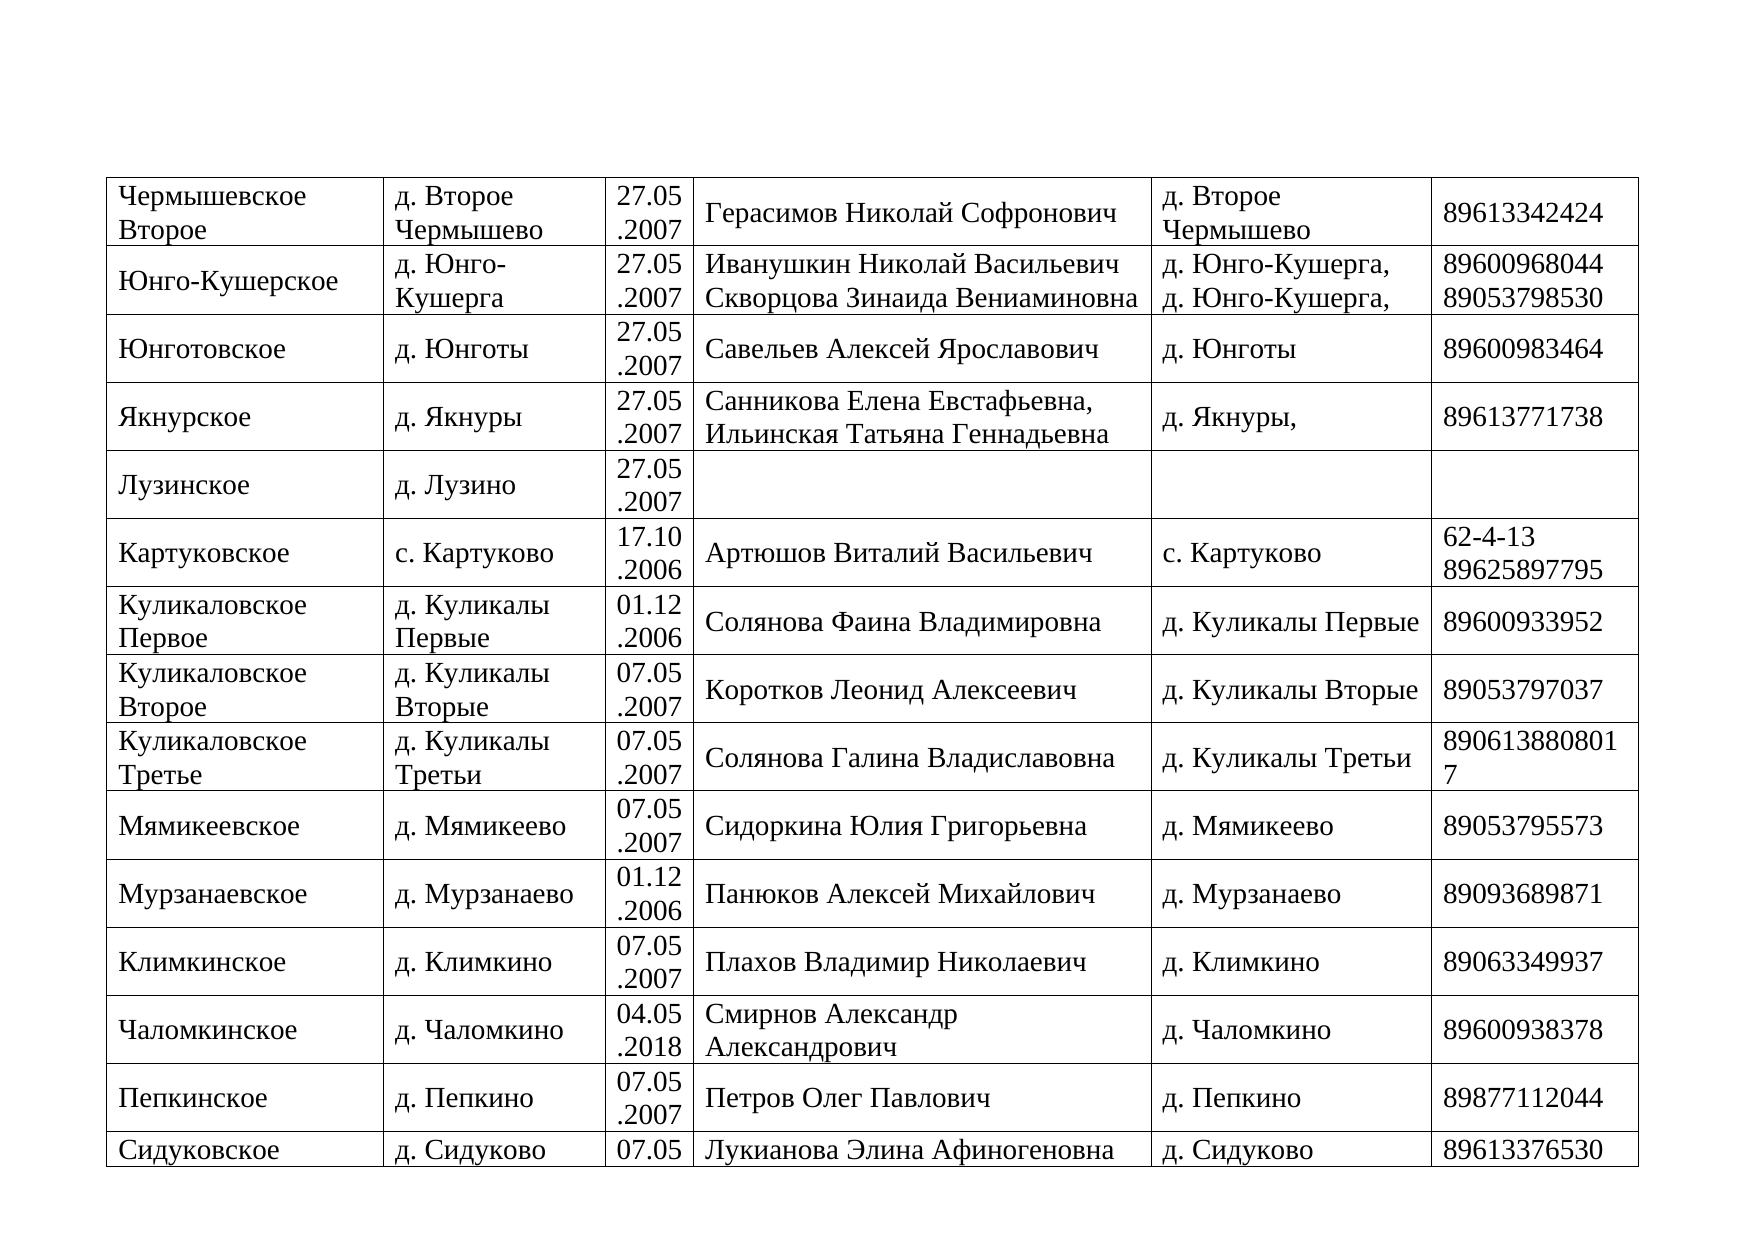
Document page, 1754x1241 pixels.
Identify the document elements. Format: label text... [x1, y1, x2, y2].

table_cell д. Мурзанаево [1152, 860, 1431, 927]
table_cell д. Мурзанаево [384, 860, 605, 927]
table_cell д. Лузино [384, 451, 605, 518]
table_cell [1152, 451, 1431, 518]
table_cell 89613376530 [1432, 1132, 1638, 1166]
table_cell д. Второе Чермышево [1152, 178, 1431, 245]
table_cell 07.05.2007 [606, 1064, 693, 1131]
table_cell д. Куликалы Третьи [1152, 723, 1431, 790]
table_cell Лузинское [107, 451, 383, 518]
table_cell 07.05.2007 [606, 723, 693, 790]
table_cell 89600968044 89053798530 [1432, 246, 1638, 313]
table_cell д. Юнготы [384, 315, 605, 382]
table_cell д. Куликалы Первые [384, 587, 605, 654]
table_cell 89613771738 [1432, 383, 1638, 450]
table_cell Коротков Леонид Алексеевич [694, 655, 1151, 722]
table_cell Сидоркина Юлия Григорьевна [694, 791, 1151, 858]
table_cell Чаломкинское [107, 996, 383, 1063]
table_cell д. Куликалы Вторые [384, 655, 605, 722]
table_cell д. Куликалы Третьи [384, 723, 605, 790]
table_cell Иванушкин Николай Васильевич Скворцова Зинаида Вениаминовна [694, 246, 1151, 313]
table_cell Мямикеевское [107, 791, 383, 858]
table_cell Юнготовское [107, 315, 383, 382]
table_cell 62-4-13 89625897795 [1432, 519, 1638, 586]
table_cell д. Мямикеево [384, 791, 605, 858]
table_cell д. Куликалы Вторые [1152, 655, 1431, 722]
table_cell 89613342424 [1432, 178, 1638, 245]
table_cell 89053795573 [1432, 791, 1638, 858]
table_cell д. Сидуково [1152, 1132, 1431, 1166]
table_cell 27.05.2007 [606, 451, 693, 518]
table_cell Якнурское [107, 383, 383, 450]
table_cell Солянова Фаина Владимировна [694, 587, 1151, 654]
table_cell д. Якнуры [384, 383, 605, 450]
table_cell д. Пепкино [1152, 1064, 1431, 1131]
table_cell Артюшов Виталий Васильевич [694, 519, 1151, 586]
table_cell 04.05.2018 [606, 996, 693, 1063]
table_cell 07.05.2007 [606, 655, 693, 722]
table_cell д. Климкино [384, 928, 605, 995]
table_cell Пепкинское [107, 1064, 383, 1131]
table_cell Куликаловское Первое [107, 587, 383, 654]
table_cell д. Чаломкино [384, 996, 605, 1063]
table_cell д. Второе Чермышево [384, 178, 605, 245]
table_cell Петров Олег Павлович [694, 1064, 1151, 1131]
table_cell 01.12.2006 [606, 860, 693, 927]
table_cell Плахов Владимир Николаевич [694, 928, 1151, 995]
table_cell 27.05.2007 [606, 178, 693, 245]
table_cell Юнго-Кушерское [107, 246, 383, 313]
table_cell Савельев Алексей Ярославович [694, 315, 1151, 382]
table_cell 89093689871 [1432, 860, 1638, 927]
table_cell 07.05.2007 [606, 928, 693, 995]
table_cell 8906138808017 [1432, 723, 1638, 790]
table_cell 17.10.2006 [606, 519, 693, 586]
table_cell Картуковское [107, 519, 383, 586]
table_cell с. Картуково [384, 519, 605, 586]
table_cell д. Климкино [1152, 928, 1431, 995]
table_cell 89600938378 [1432, 996, 1638, 1063]
table_cell д. Куликалы Первые [1152, 587, 1431, 654]
table_cell 27.05.2007 [606, 315, 693, 382]
table_cell д. Юнготы [1152, 315, 1431, 382]
table_cell д. Мямикеево [1152, 791, 1431, 858]
table_cell д. Юнго-Кушерга, д. Юнго-Кушерга, [1152, 246, 1431, 313]
table_cell с. Картуково [1152, 519, 1431, 586]
table_cell 89063349937 [1432, 928, 1638, 995]
table_cell [1432, 451, 1638, 518]
table_cell 07.05.2007 [606, 1132, 693, 1166]
table_cell 89600983464 [1432, 315, 1638, 382]
table_cell 89053797037 [1432, 655, 1638, 722]
table_cell Сидуковское [107, 1132, 383, 1166]
table_cell 89600933952 [1432, 587, 1638, 654]
table_cell д. Сидуково [384, 1132, 605, 1166]
table_cell 01.12.2006 [606, 587, 693, 654]
table_cell д. Якнуры, [1152, 383, 1431, 450]
table_cell Герасимов Николай Софронович [694, 178, 1151, 245]
table_cell Панюков Алексей Михайлович [694, 860, 1151, 927]
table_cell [694, 1132, 1151, 1166]
table_cell 27.05.2007 [606, 246, 693, 313]
table_cell Мурзанаевское [107, 860, 383, 927]
table_cell д. Юнго-Кушерга [384, 246, 605, 313]
table_cell 27.05.2007 [606, 383, 693, 450]
table_cell Климкинское [107, 928, 383, 995]
table_cell 07.05.2007 [606, 791, 693, 858]
table_cell Чермышевское Второе [107, 178, 383, 245]
table_cell Куликаловское Третье [107, 723, 383, 790]
table_cell д. Чаломкино [1152, 996, 1431, 1063]
table_cell Смирнов Александр Александрович [694, 996, 1151, 1063]
table_cell Санникова Елена Евстафьевна, Ильинская Татьяна Геннадьевна [694, 383, 1151, 450]
table_cell 89877112044 [1432, 1064, 1638, 1131]
table_cell Куликаловское Второе [107, 655, 383, 722]
table_cell Солянова Галина Владиславовна [694, 723, 1151, 790]
table_cell д. Пепкино [384, 1064, 605, 1131]
table_cell [694, 451, 1151, 518]
